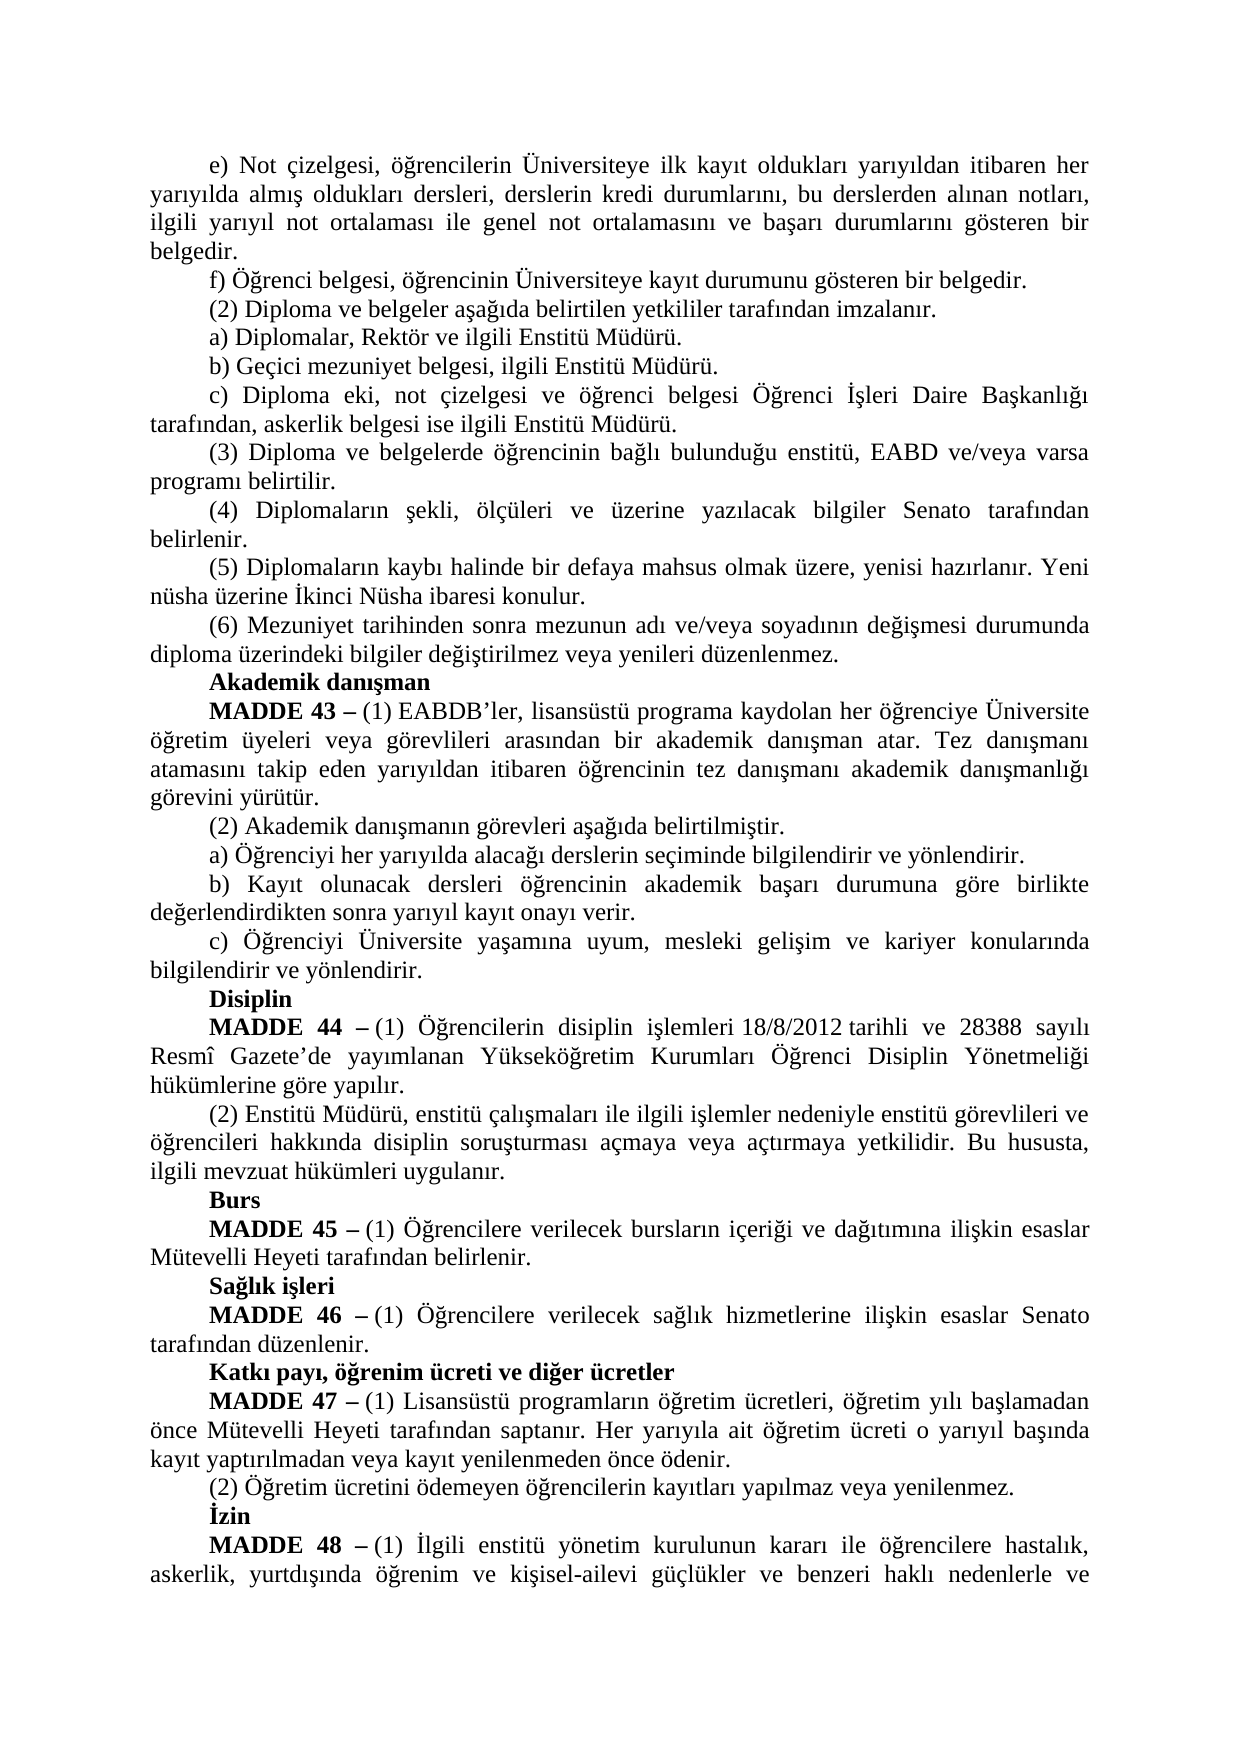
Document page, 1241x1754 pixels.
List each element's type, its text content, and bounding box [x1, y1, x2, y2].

text MADDE 43 – (1) EABDB’ler, lisansüstü programa kaydolan her öğrenciye Üniversite öğretim üyeleri veya görevlileri arasından bir akademik danışman atar. Tez danışmanı atamasını takip eden yarıyıldan itibaren öğrencinin tez danışmanı akademik danışmanlığı görevini yürütür. [150, 696, 1090, 811]
text Sağlık işleri [150, 1271, 1090, 1300]
text a) Öğrenciyi her yarıyılda alacağı derslerin seçiminde bilgilendirir ve yönlendirir. [150, 840, 1090, 869]
text Burs [150, 1185, 1090, 1214]
text (5) Diplomaların kaybı halinde bir defaya mahsus olmak üzere, yenisi hazırlanır. Yeni nüsha üzerine İkinci Nüsha ibaresi konulur. [150, 552, 1090, 610]
text b) Kayıt olunacak dersleri öğrencinin akademik başarı durumuna göre birlikte değerlendirdikten sonra yarıyıl kayıt onayı verir. [150, 869, 1090, 926]
text Disiplin [150, 984, 1090, 1012]
text (3) Diploma ve belgelerde öğrencinin bağlı bulunduğu enstitü, EABD ve/veya varsa programı belirtilir. [150, 437, 1090, 495]
text MADDE 45 – (1) Öğrencilere verilecek bursların içeriği ve dağıtımına ilişkin esaslar Mütevelli Heyeti tarafından belirlenir. [150, 1214, 1090, 1271]
text b) Geçici mezuniyet belgesi, ilgili Enstitü Müdürü. [150, 351, 1090, 380]
text İzin [150, 1501, 1090, 1530]
text MADDE 46 – (1) Öğrencilere verilecek sağlık hizmetlerine ilişkin esaslar Senato tarafından düzenlenir. [150, 1300, 1090, 1357]
text (4) Diplomaların şekli, ölçüleri ve üzerine yazılacak bilgiler Senato tarafından belirlenir. [150, 495, 1090, 552]
text f) Öğrenci belgesi, öğrencinin Üniversiteye kayıt durumunu gösteren bir belgedir. [150, 265, 1090, 294]
text MADDE 47 – (1) Lisansüstü programların öğretim ücretleri, öğretim yılı başlamadan önce Mütevelli Heyeti tarafından saptanır. Her yarıyıla ait öğretim ücreti o yarıyıl başında kayıt yaptırılmadan veya kayıt yenilenmeden önce ödenir. [150, 1386, 1090, 1472]
text e) Not çizelgesi, öğrencilerin Üniversiteye ilk kayıt oldukları yarıyıldan itibaren her yarıyılda almış oldukları dersleri, derslerin kredi durumlarını, bu derslerden alınan notları, ilgili yarıyıl not ortalaması ile genel not ortalamasını ve başarı durumlarını gösteren bir belgedir. [150, 150, 1090, 265]
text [150, 1530, 1090, 1587]
text (2) Akademik danışmanın görevleri aşağıda belirtilmiştir. [150, 811, 1090, 840]
text Katkı payı, öğrenim ücreti ve diğer ücretler [150, 1357, 1090, 1386]
text Akademik danışman [150, 667, 1090, 696]
text c) Diploma eki, not çizelgesi ve öğrenci belgesi Öğrenci İşleri Daire Başkanlığı tarafından, askerlik belgesi ise ilgili Enstitü Müdürü. [150, 380, 1090, 437]
text (2) Diploma ve belgeler aşağıda belirtilen yetkililer tarafından imzalanır. [150, 294, 1090, 322]
text c) Öğrenciyi Üniversite yaşamına uyum, mesleki gelişim ve kariyer konularında bilgilendirir ve yönlendirir. [150, 926, 1090, 984]
text MADDE 44 – (1) Öğrencilerin disiplin işlemleri 18/8/2012 tarihli ve 28388 sayılı Resmî Gazete’de yayımlanan Yükseköğretim Kurumları Öğrenci Disiplin Yönetmeliği hükümlerine göre yapılır. [150, 1012, 1090, 1099]
text (6) Mezuniyet tarihinden sonra mezunun adı ve/veya soyadının değişmesi durumunda diploma üzerindeki bilgiler değiştirilmez veya yenileri düzenlenmez. [150, 610, 1090, 667]
text (2) Öğretim ücretini ödemeyen öğrencilerin kayıtları yapılmaz veya yenilenmez. [150, 1472, 1090, 1501]
text (2) Enstitü Müdürü, enstitü çalışmaları ile ilgili işlemler nedeniyle enstitü görevlileri ve öğrencileri hakkında disiplin soruşturması açmaya veya açtırmaya yetkilidir. Bu hususta, ilgili mevzuat hükümleri uygulanır. [150, 1099, 1090, 1185]
text a) Diplomalar, Rektör ve ilgili Enstitü Müdürü. [150, 322, 1090, 351]
